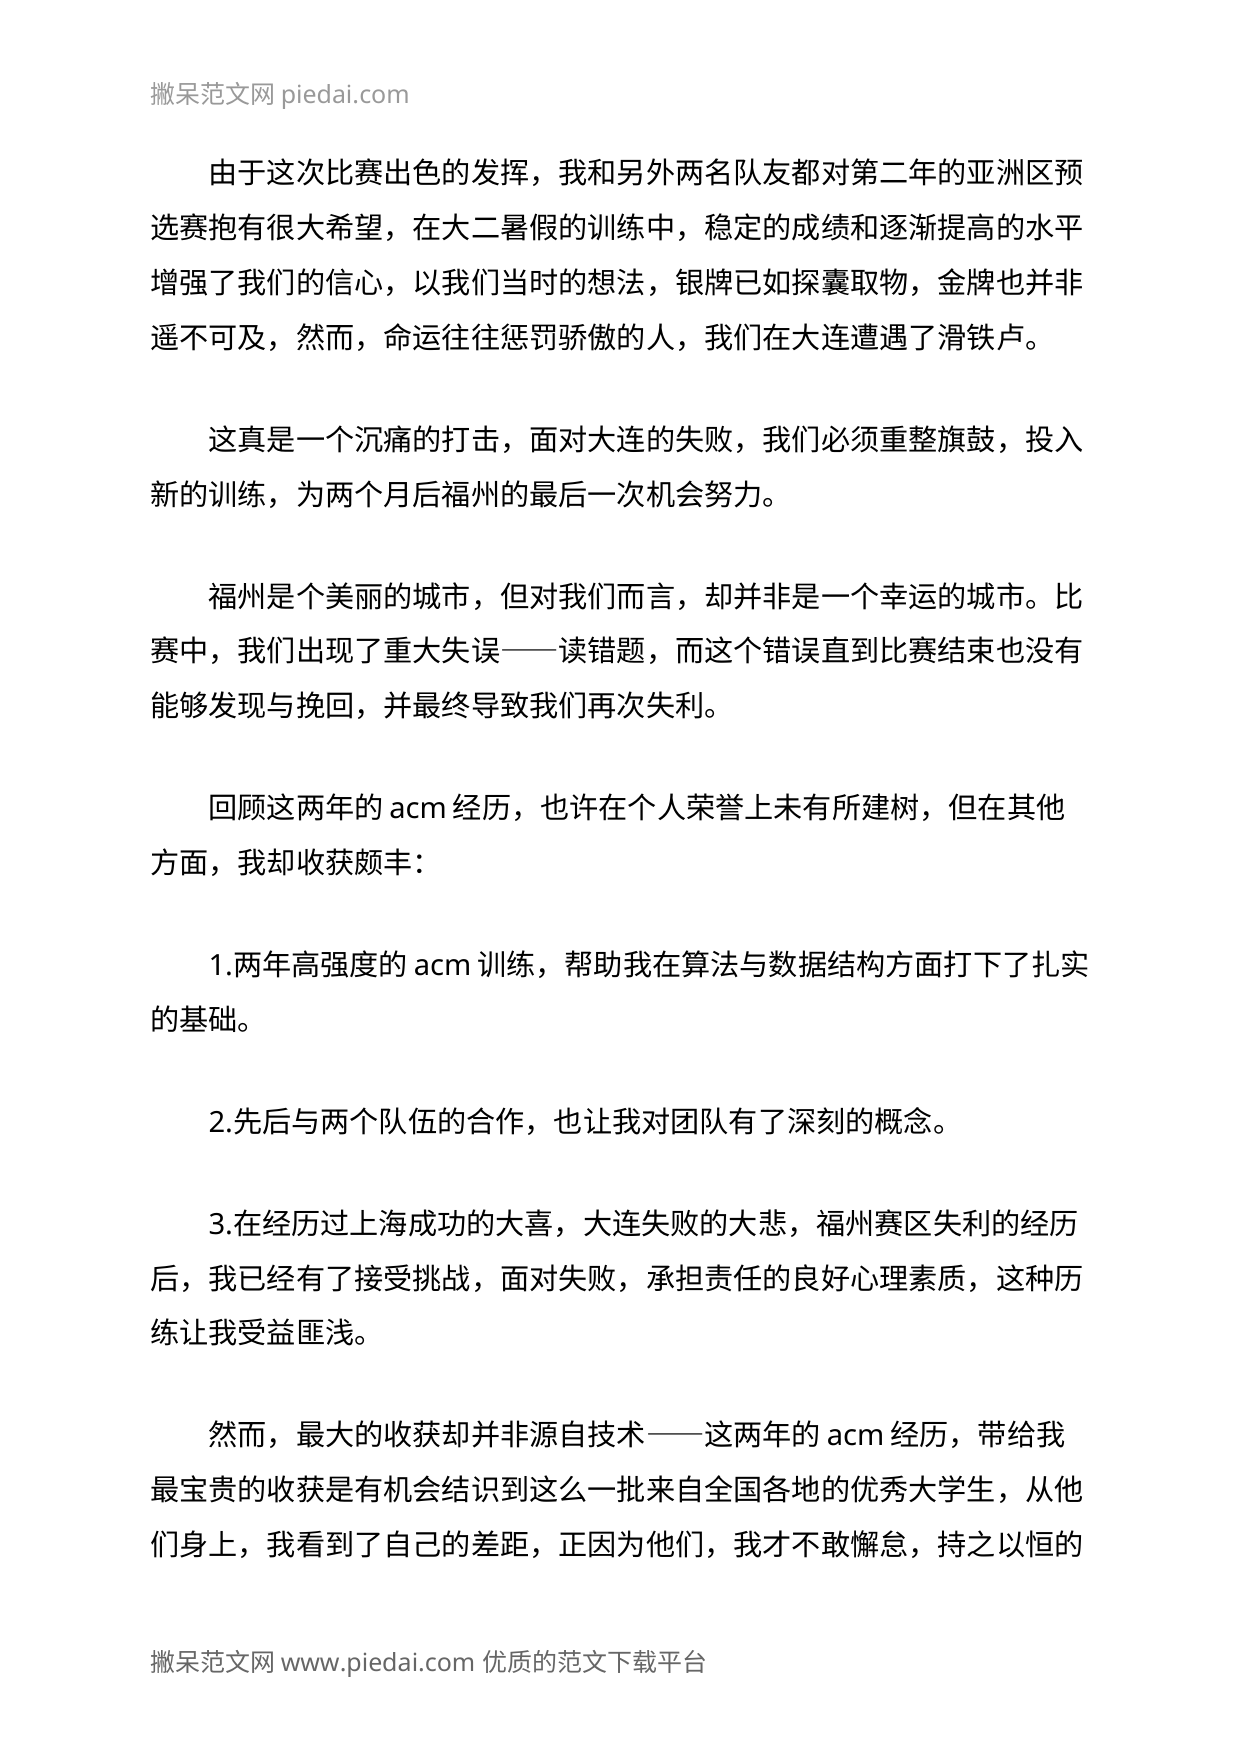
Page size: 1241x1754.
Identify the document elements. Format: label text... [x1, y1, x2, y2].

text 福州是个美丽的城市，但对我们而言，却并非是一个幸运的城市。比赛中，我们出现了重大失误——读错题，而这个错误直到比赛结束也没有能够发现与挽回，并最终导致我们再次失利。 [150, 573, 1090, 725]
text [150, 1412, 1090, 1564]
text 3.在经历过上海成功的大喜，大连失败的大悲，福州赛区失利的经历后，我已经有了接受挑战，面对失败，承担责任的良好心理素质，这种历练让我受益匪浅。 [150, 1200, 1090, 1352]
text 1.两年高强度的acm训练，帮助我在算法与数据结构方面打下了扎实的基础。 [150, 941, 1090, 1039]
text 2.先后与两个队伍的合作，也让我对团队有了深刻的概念。 [150, 1098, 1090, 1141]
text 这真是一个沉痛的打击，面对大连的失败，我们必须重整旗鼓，投入新的训练，为两个月后福州的最后一次机会努力。 [150, 416, 1090, 514]
text 回顾这两年的acm经历，也许在个人荣誉上未有所建树，但在其他方面，我却收获颇丰： [150, 785, 1090, 882]
text 由于这次比赛出色的发挥，我和另外两名队友都对第二年的亚洲区预选赛抱有很大希望，在大二暑假的训练中，稳定的成绩和逐渐提高的水平增强了我们的信心，以我们当时的想法，银牌已如探囊取物，金牌也并非遥不可及，然而，命运往往惩罚骄傲的人，我们在大连遭遇了滑铁卢。 [150, 150, 1090, 357]
